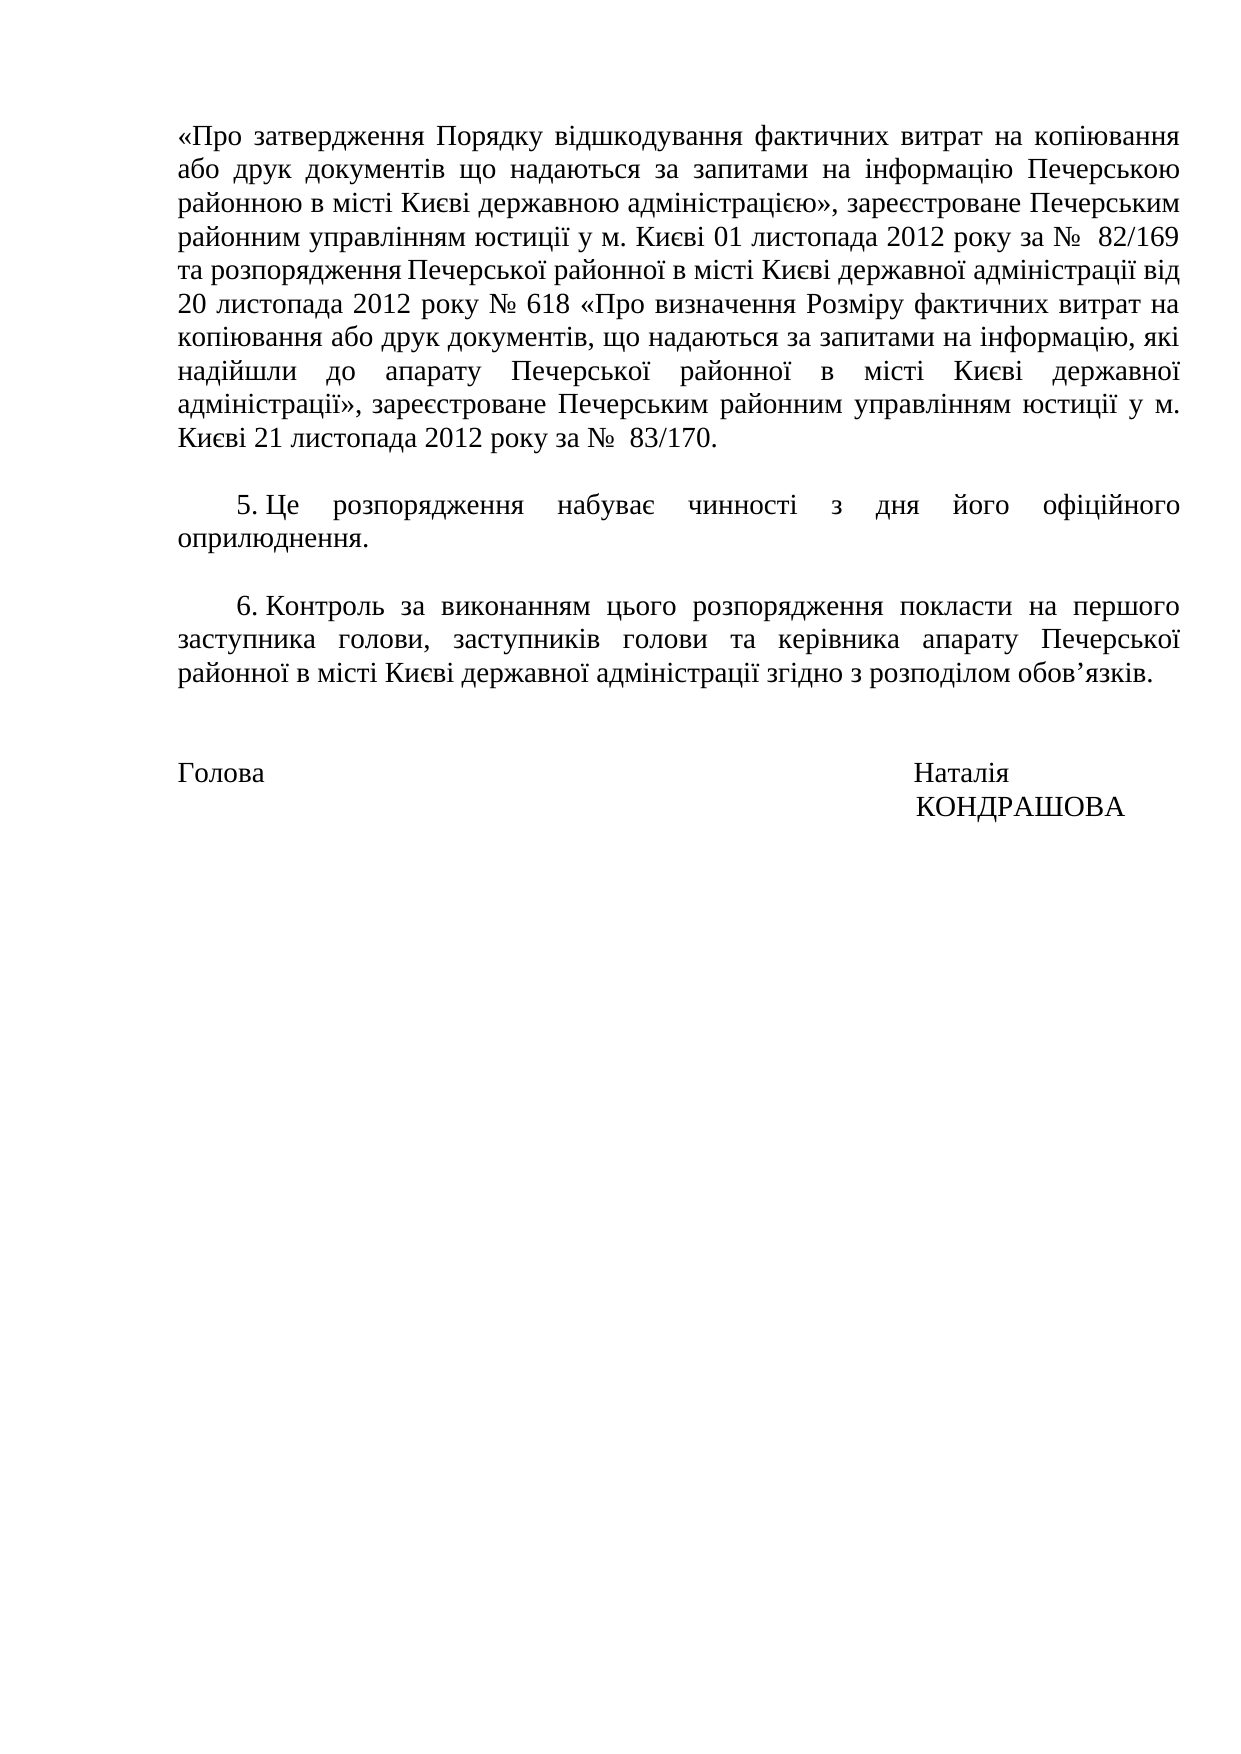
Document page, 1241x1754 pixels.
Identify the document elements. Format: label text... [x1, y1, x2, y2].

text Голова Наталія [177, 755, 1181, 789]
text КОНДРАШОВА [177, 789, 1181, 822]
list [177, 118, 1181, 453]
list 6. Контроль за виконанням цього розпорядження покласти на першого заступника голови, заступників голови та керівника апарату Печерської районної в місті Києві державної адміністрації згідно з розподілом обов’язків. [177, 588, 1181, 688]
list 5. Це розпорядження набуває чинності з дня його офіційного оприлюднення. [177, 487, 1181, 554]
